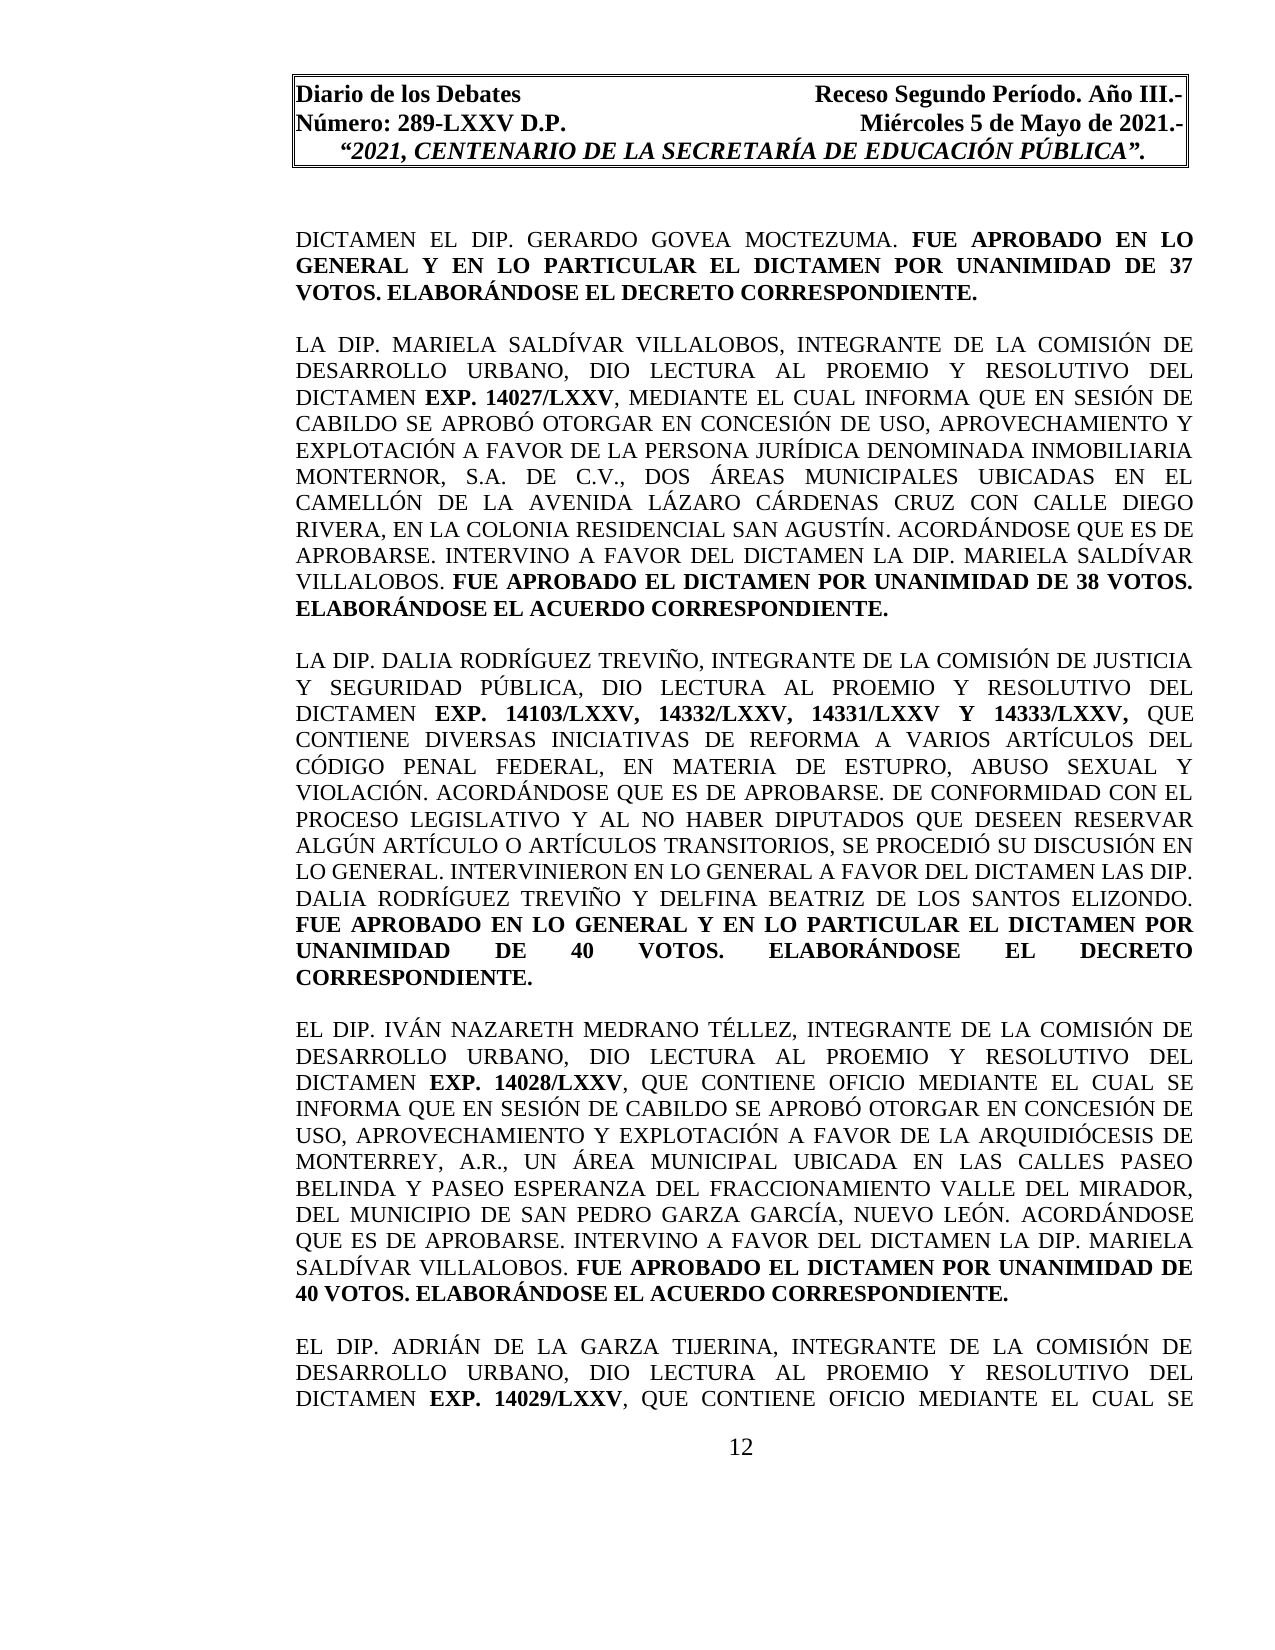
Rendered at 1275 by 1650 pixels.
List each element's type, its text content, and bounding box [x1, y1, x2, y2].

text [295, 226, 1194, 305]
text LA DIP. DALIA RODRÍGUEZ TREVIÑO, INTEGRANTE DE LA COMISIÓN DE JUSTICIA Y SEGURIDAD PÚBLICA, DIO LECTURA AL PROEMIO Y RESOLUTIVO DEL DICTAMEN EXP. 14103/LXXV, 14332/LXXV, 14331/LXXV Y 14333/LXXV, QUE CONTIENE DIVERSAS INICIATIVAS DE REFORMA A VARIOS ARTÍCULOS DEL CÓDIGO PENAL FEDERAL, EN MATERIA DE ESTUPRO, ABUSO SEXUAL Y VIOLACIÓN. ACORDÁNDOSE QUE ES DE APROBARSE. DE CONFORMIDAD CON EL PROCESO LEGISLATIVO Y AL NO HABER DIPUTADOS QUE DESEEN RESERVAR ALGÚN ARTÍCULO O ARTÍCULOS TRANSITORIOS, SE PROCEDIÓ SU DISCUSIÓN EN LO GENERAL. INTERVINIERON EN LO GENERAL A FAVOR DEL DICTAMEN LAS DIP. DALIA RODRÍGUEZ TREVIÑO Y DELFINA BEATRIZ DE LOS SANTOS ELIZONDO. FUE APROBADO EN LO GENERAL Y EN LO PARTICULAR EL DICTAMEN POR UNANIMIDAD DE 40 VOTOS. ELABORÁNDOSE EL DECRETO CORRESPONDIENTE. [295, 647, 1194, 990]
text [295, 1333, 1194, 1412]
text EL DIP. IVÁN NAZARETH MEDRANO TÉLLEZ, INTEGRANTE DE LA COMISIÓN DE DESARROLLO URBANO, DIO LECTURA AL PROEMIO Y RESOLUTIVO DEL DICTAMEN EXP. 14028/LXXV, QUE CONTIENE OFICIO MEDIANTE EL CUAL SE INFORMA QUE EN SESIÓN DE CABILDO SE APROBÓ OTORGAR EN CONCESIÓN DE USO, APROVECHAMIENTO Y EXPLOTACIÓN A FAVOR DE LA ARQUIDIÓCESIS DE MONTERREY, A.R., UN ÁREA MUNICIPAL UBICADA EN LAS CALLES PASEO BELINDA Y PASEO ESPERANZA DEL FRACCIONAMIENTO VALLE DEL MIRADOR, DEL MUNICIPIO DE SAN PEDRO GARZA GARCÍA, NUEVO LEÓN. ACORDÁNDOSE QUE ES DE APROBARSE. INTERVINO A FAVOR DEL DICTAMEN LA DIP. MARIELA SALDÍVAR VILLALOBOS. FUE APROBADO EL DICTAMEN POR UNANIMIDAD DE 40 VOTOS. ELABORÁNDOSE EL ACUERDO CORRESPONDIENTE. [295, 1016, 1194, 1306]
text LA DIP. MARIELA SALDÍVAR VILLALOBOS, INTEGRANTE DE LA COMISIÓN DE DESARROLLO URBANO, DIO LECTURA AL PROEMIO Y RESOLUTIVO DEL DICTAMEN EXP. 14027/LXXV, MEDIANTE EL CUAL INFORMA QUE EN SESIÓN DE CABILDO SE APROBÓ OTORGAR EN CONCESIÓN DE USO, APROVECHAMIENTO Y EXPLOTACIÓN A FAVOR DE LA PERSONA JURÍDICA DENOMINADA INMOBILIARIA MONTERNOR, S.A. DE C.V., DOS ÁREAS MUNICIPALES UBICADAS EN EL CAMELLÓN DE LA AVENIDA LÁZARO CÁRDENAS CRUZ CON CALLE DIEGO RIVERA, EN LA COLONIA RESIDENCIAL SAN AGUSTÍN. ACORDÁNDOSE QUE ES DE APROBARSE. INTERVINO A FAVOR DEL DICTAMEN LA DIP. MARIELA SALDÍVAR VILLALOBOS. FUE APROBADO EL DICTAMEN POR UNANIMIDAD DE 38 VOTOS. ELABORÁNDOSE EL ACUERDO CORRESPONDIENTE. [295, 331, 1194, 621]
